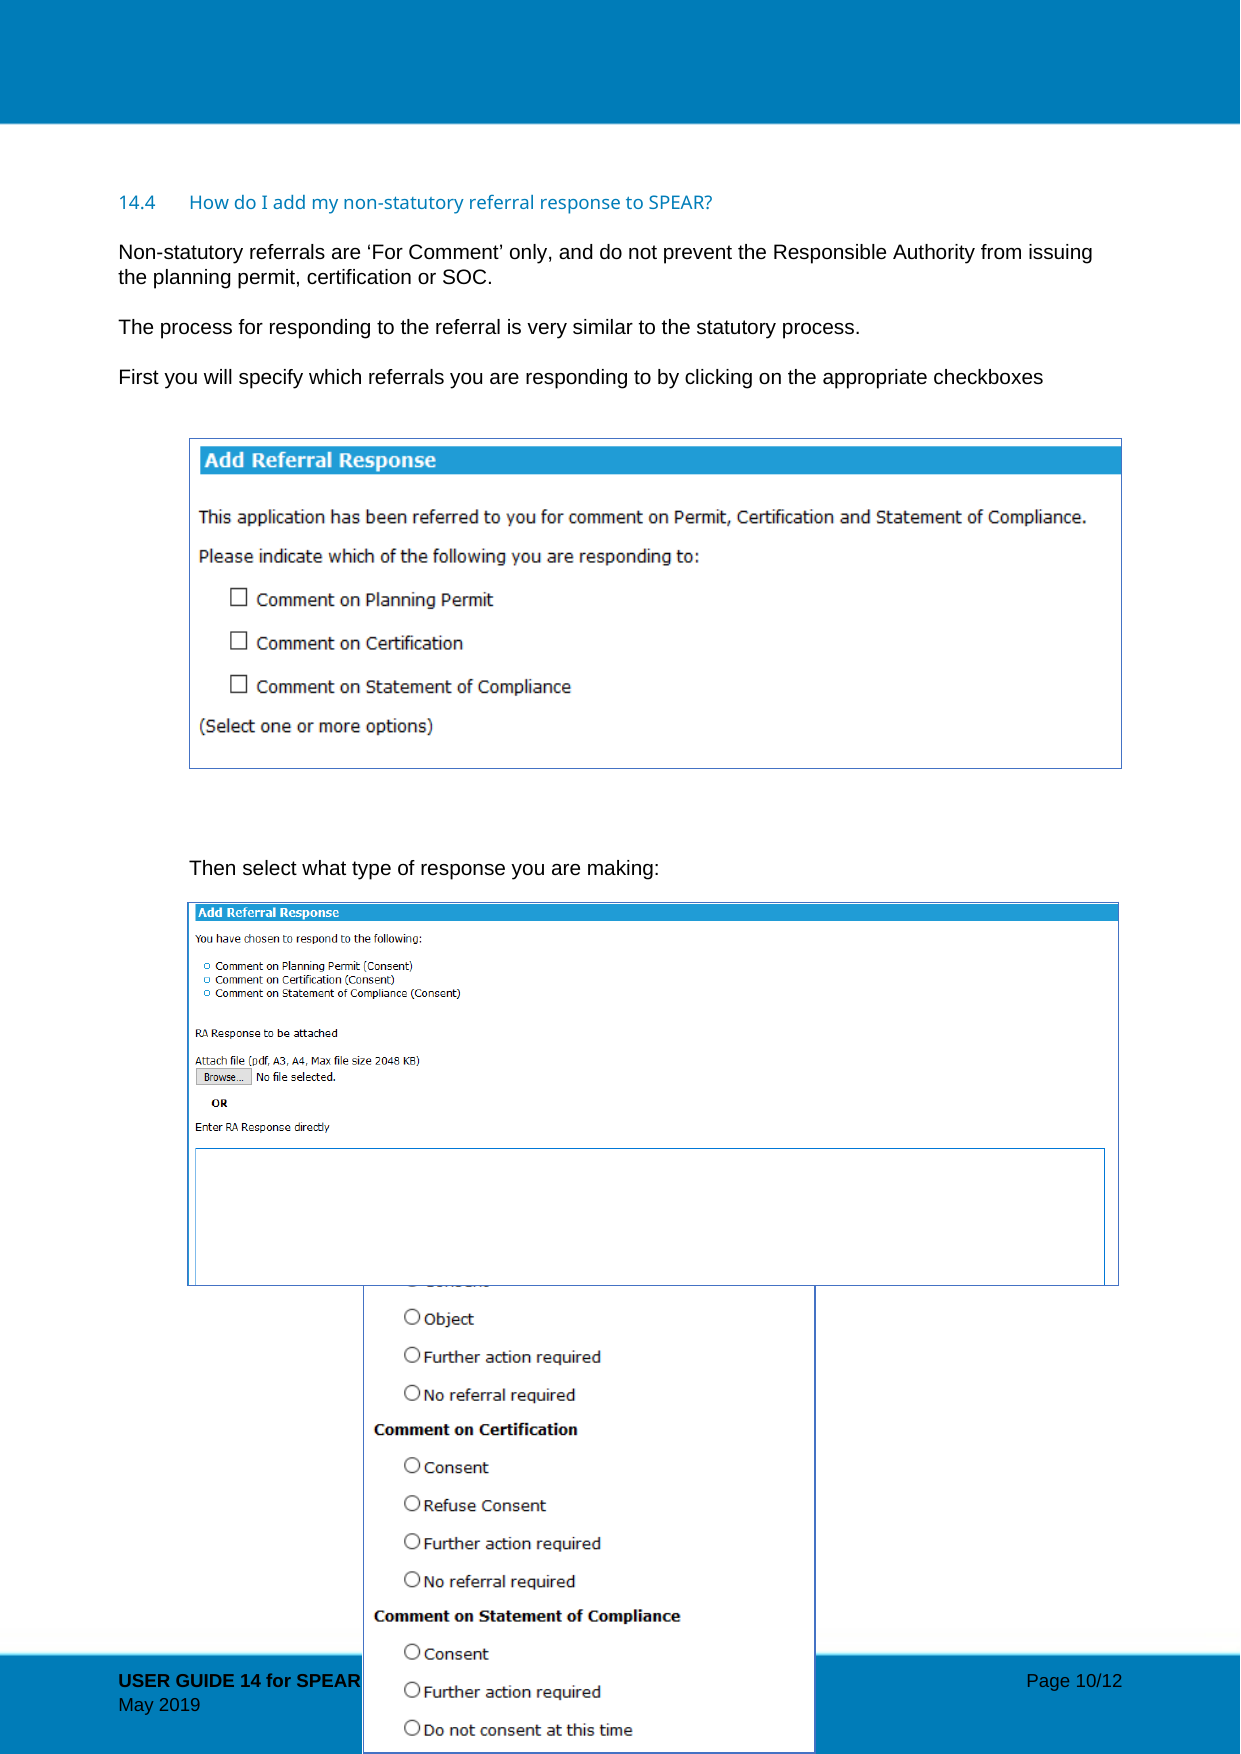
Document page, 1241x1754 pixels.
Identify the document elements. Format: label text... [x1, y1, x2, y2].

subtitle Then select what type of response you are making: [189, 856, 1122, 879]
picture [0, 124, 1240, 1655]
picture [364, 1286, 814, 1752]
picture [188, 903, 1118, 1285]
